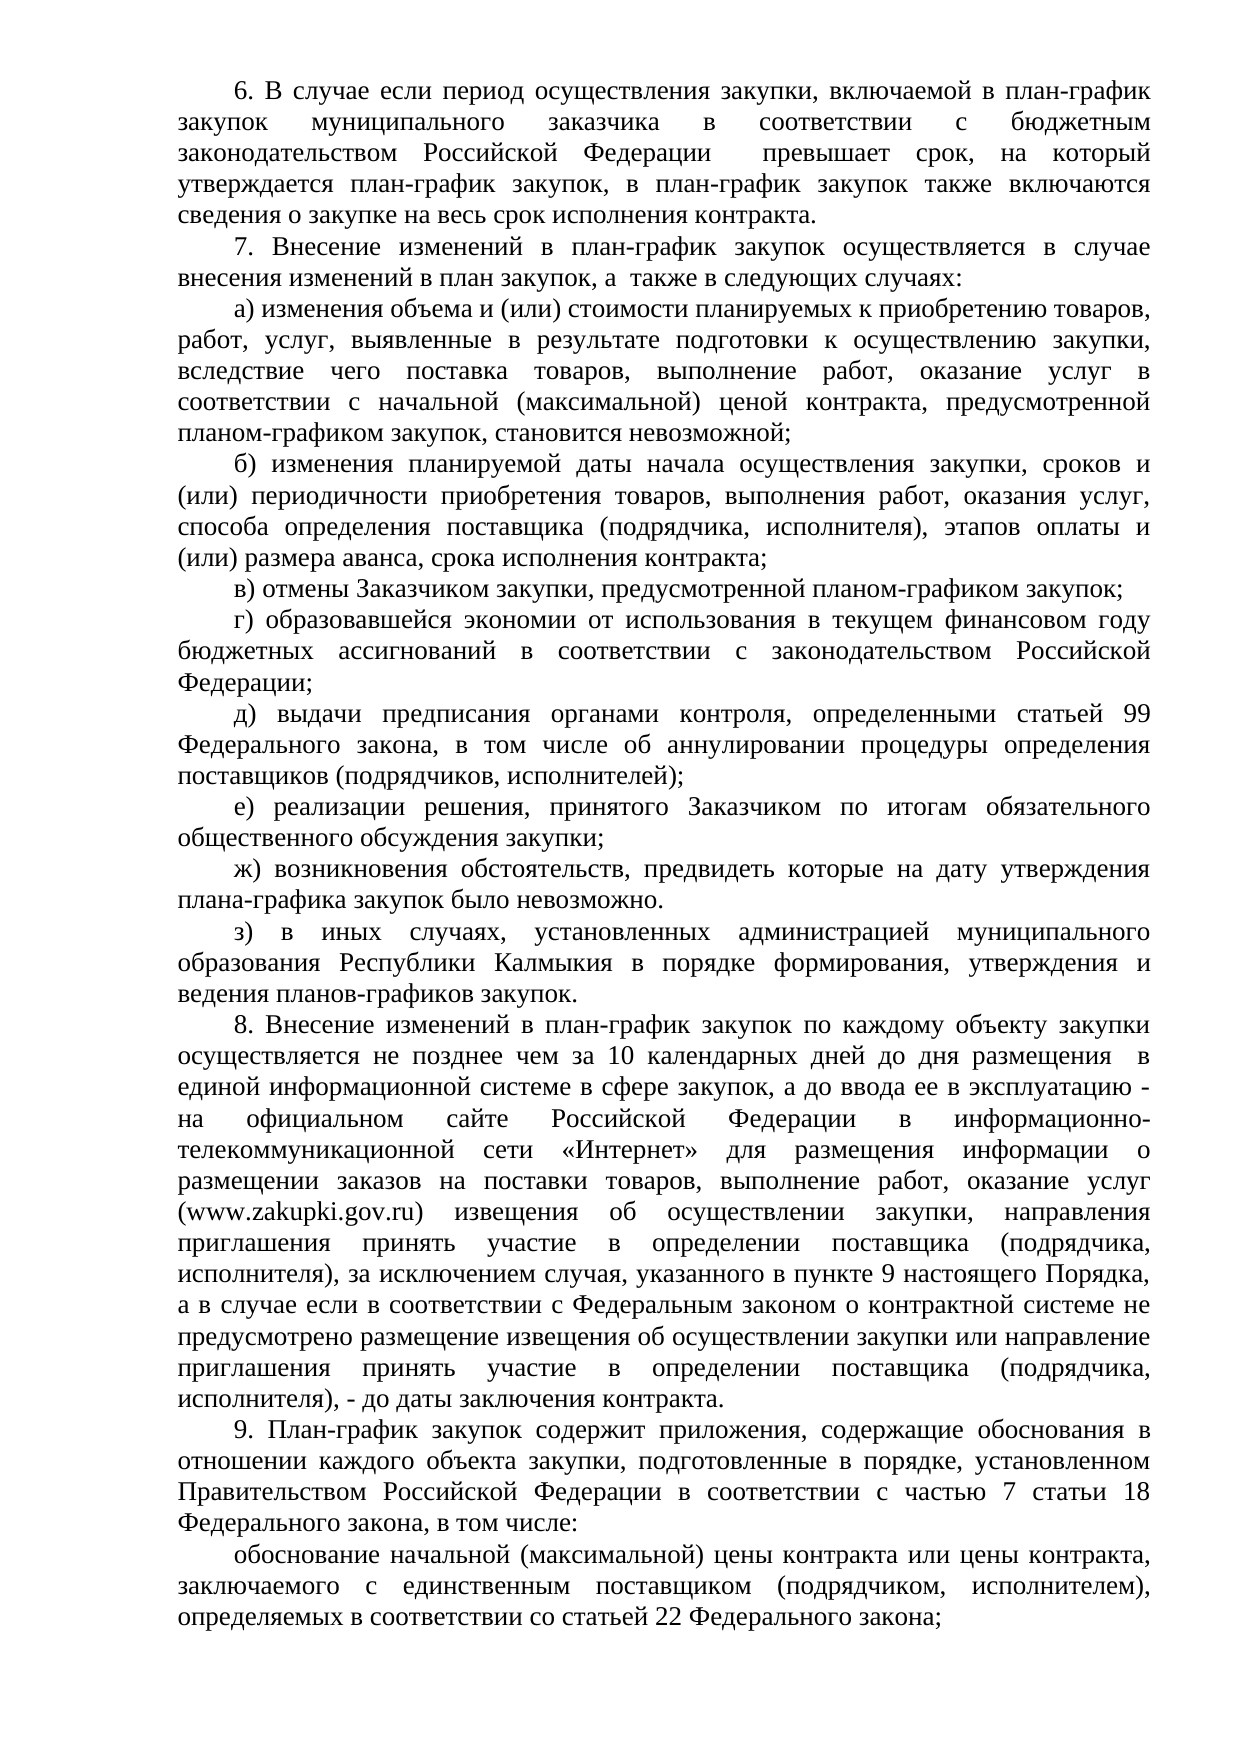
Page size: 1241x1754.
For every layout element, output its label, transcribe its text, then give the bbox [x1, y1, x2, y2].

text 9. План-график закупок содержит приложения, содержащие обоснования в отношении каждого объекта закупки, подготовленные в порядке, установленном Правительством Российской Федерации в соответствии с частью 7 статьи 18 Федерального закона, в том числе: [177, 1413, 1152, 1538]
text ж) возникновения обстоятельств, предвидеть которые на дату утверждения плана-графика закупок было невозможно. [177, 852, 1152, 915]
text 7. Внесение изменений в план-график закупок осуществляется в случае внесения изменений в план закупок, а также в следующих случаях: [177, 229, 1152, 292]
text 8. Внесение изменений в план-график закупок по каждому объекту закупки осуществляется не позднее чем за 10 календарных дней до дня размещения в единой информационной системе в сфере закупок, а до ввода ее в эксплуатацию - на официальном сайте Российской Федерации в информационно-телекоммуникационной сети «Интернет» для размещения информации о размещении заказов на поставки товаров, выполнение работ, оказание услуг (www.zakupki.gov.ru) извещения об осуществлении закупки, направления приглашения принять участие в определении поставщика (подрядчика, исполнителя), за исключением случая, указанного в пункте 9 настоящего Порядка, а в случае если в соответствии с Федеральным законом о контрактной системе не предусмотрено размещение извещения об осуществлении закупки или направление приглашения принять участие в определении поставщика (подрядчика, исполнителя), - до даты заключения контракта. [177, 1008, 1152, 1413]
text г) образовавшейся экономии от использования в текущем финансовом году бюджетных ассигнований в соответствии с законодательством Российской Федерации; [177, 603, 1152, 697]
text б) изменения планируемой даты начала осуществления закупки, сроков и (или) периодичности приобретения товаров, выполнения работ, оказания услуг, способа определения поставщика (подрядчика, исполнителя), этапов оплаты и (или) размера аванса, срока исполнения контракта; [177, 448, 1152, 572]
text з) в иных случаях, установленных администрацией муниципального образования Республики Калмыкия в порядке формирования, утверждения и ведения планов-графиков закупок. [177, 915, 1152, 1008]
text е) реализации решения, принятого Заказчиком по итогам обязательного общественного обсуждения закупки; [177, 790, 1152, 852]
text в) отмены Заказчиком закупки, предусмотренной планом-графиком закупок; [177, 572, 1152, 603]
text обоснование начальной (максимальной) цены контракта или цены контракта, заключаемого с единственным поставщиком (подрядчиком, исполнителем), определяемых в соответствии со статьей 22 Федерального закона; [177, 1538, 1152, 1631]
text д) выдачи предписания органами контроля, определенными статьей 99 Федерального закона, в том числе об аннулировании процедуры определения поставщиков (подрядчиков, исполнителей); [177, 697, 1152, 790]
text а) изменения объема и (или) стоимости планируемых к приобретению товаров, работ, услуг, выявленные в результате подготовки к осуществлению закупки, вследствие чего поставка товаров, выполнение работ, оказание услуг в соответствии с начальной (максимальной) ценой контракта, предусмотренной планом-графиком закупок, становится невозможной; [177, 292, 1152, 448]
text 6. В случае если период осуществления закупки, включаемой в план-график закупок муниципального заказчика в соответствии с бюджетным законодательством Российской Федерации превышает срок, на который утверждается план-график закупок, в план-график закупок также включаются сведения о закупке на весь срок исполнения контракта. [177, 74, 1152, 229]
